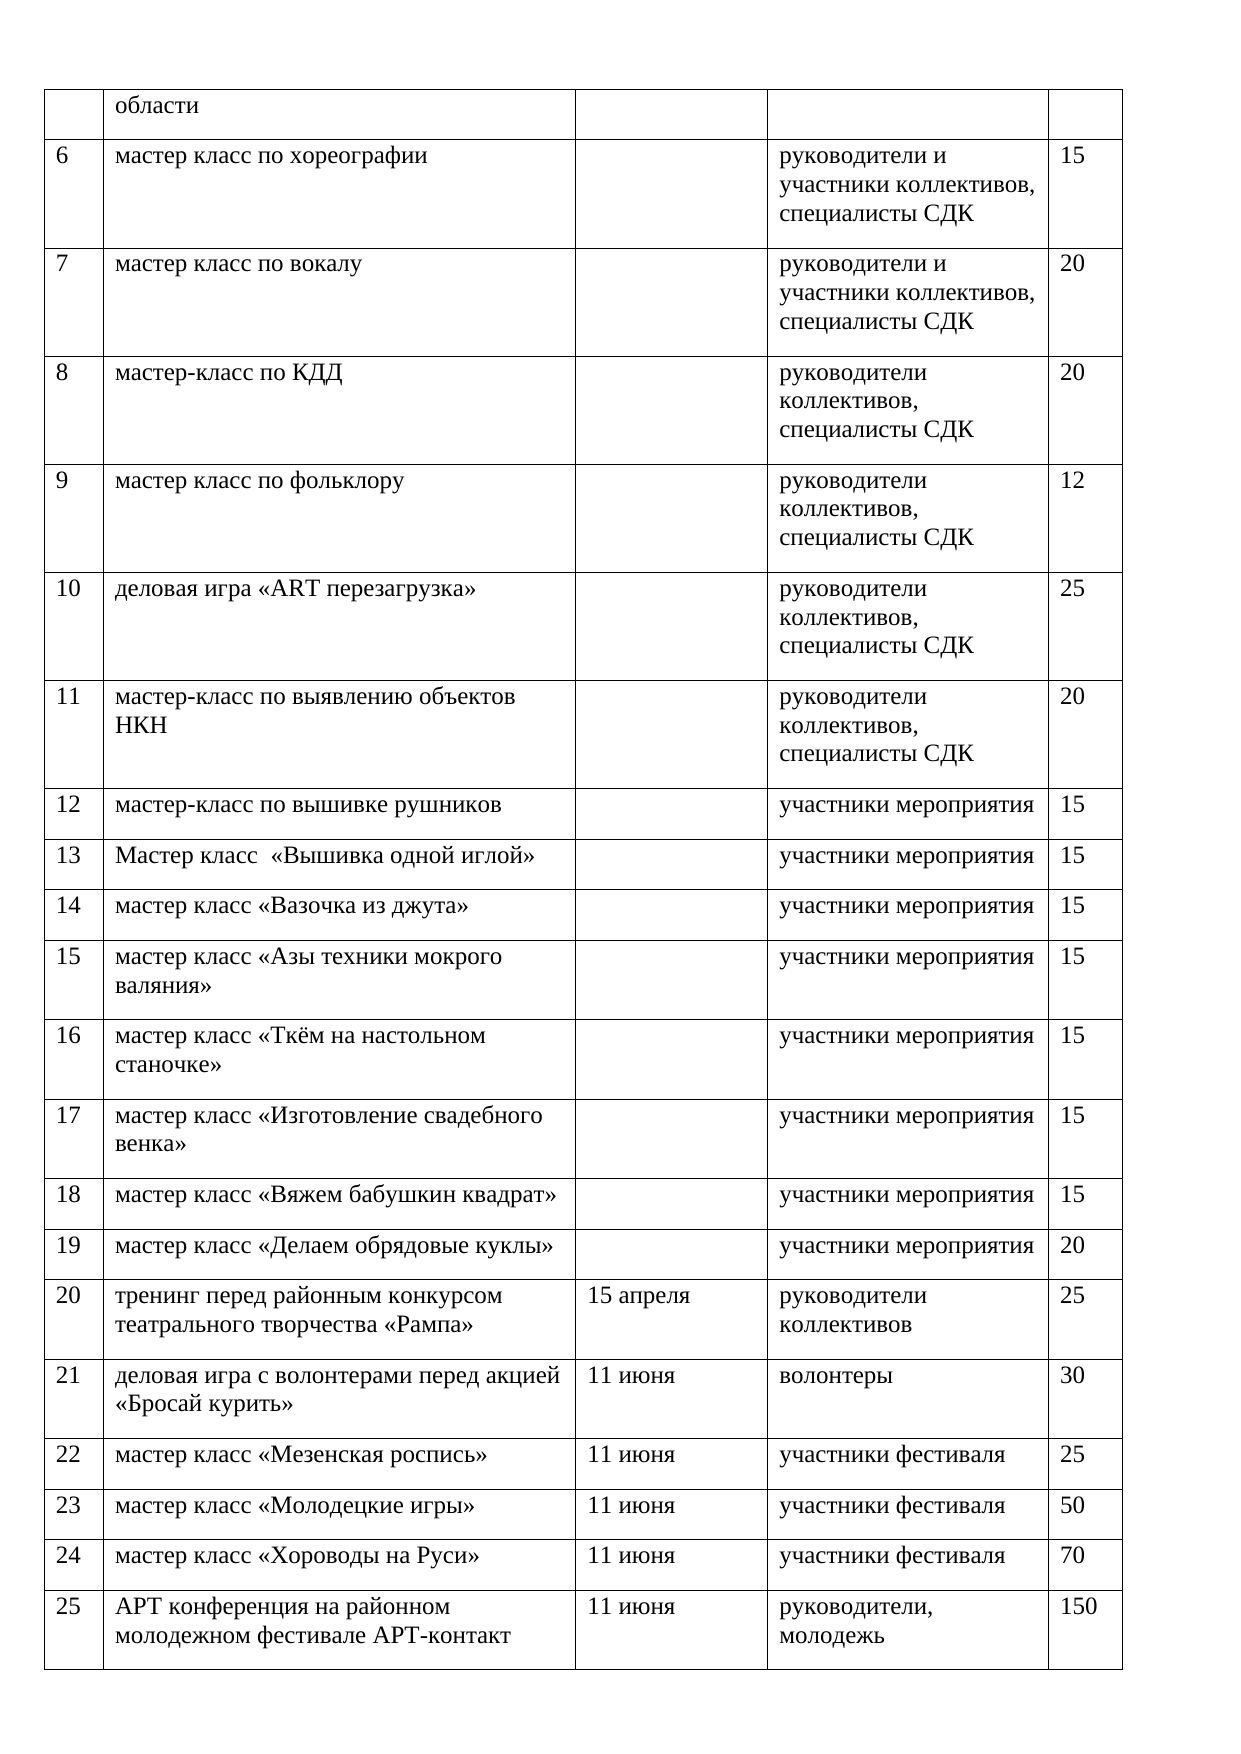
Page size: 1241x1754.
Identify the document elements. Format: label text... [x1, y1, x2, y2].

table_cell участники мероприятия [768, 789, 1048, 839]
table_cell участники мероприятия [768, 1100, 1048, 1178]
table_cell [576, 681, 767, 788]
table_cell руководители коллективов, специалисты СДК [768, 681, 1048, 788]
table_cell 14 [45, 890, 103, 940]
table_cell 20 [45, 1280, 103, 1359]
table_cell 50 [1049, 1490, 1122, 1539]
table_cell деловая игра «ART перезагрузка» [104, 573, 575, 680]
table_cell [576, 1020, 767, 1099]
table_cell [576, 840, 767, 889]
table_cell 20 [1049, 357, 1122, 464]
table_cell 11 июня [576, 1360, 767, 1438]
table_cell 20 [1049, 249, 1122, 356]
table_cell [576, 941, 767, 1019]
table_cell АРТ конференция на районном молодежном фестивале АРТ-контакт [104, 1591, 575, 1669]
table_cell [576, 573, 767, 680]
table_cell деловая игра с волонтерами перед акцией «Бросай курить» [104, 1360, 575, 1438]
table_cell руководители и участники коллективов, специалисты СДК [768, 249, 1048, 356]
table_cell 20 [1049, 681, 1122, 788]
table_cell участники мероприятия [768, 840, 1048, 889]
table_cell 11 июня [576, 1540, 767, 1590]
table_cell 17 [45, 1100, 103, 1178]
table_cell 15 [1049, 140, 1122, 247]
table_cell участники мероприятия [768, 1020, 1048, 1099]
table_cell руководители коллективов [768, 1280, 1048, 1359]
table_cell 21 [45, 1360, 103, 1438]
table_cell мастер класс «Молодецкие игры» [104, 1490, 575, 1539]
table_cell [576, 90, 767, 139]
table_cell 25 [45, 1591, 103, 1669]
table_cell 12 [45, 789, 103, 839]
table_cell 15 [1049, 1020, 1122, 1099]
table_cell мастер-класс по выявлению объектов НКН [104, 681, 575, 788]
table_cell 19 [45, 1230, 103, 1279]
table_cell [576, 1230, 767, 1279]
table_cell участники мероприятия [768, 1179, 1048, 1229]
table_cell 6 [45, 140, 103, 247]
table_cell участники мероприятия [768, 890, 1048, 940]
table_cell 15 апреля [576, 1280, 767, 1359]
table_cell 70 [1049, 1540, 1122, 1590]
table_cell мастер класс «Изготовление свадебного венка» [104, 1100, 575, 1178]
table_cell 15 [1049, 1100, 1122, 1178]
table_cell мастер класс «Мезенская роспись» [104, 1439, 575, 1489]
table_cell [576, 789, 767, 839]
table_cell Мастер класс «Вышивка одной иглой» [104, 840, 575, 889]
table_cell 10 [45, 573, 103, 680]
table_cell 8 [45, 357, 103, 464]
table_cell 15 [1049, 840, 1122, 889]
table_cell 9 [45, 465, 103, 572]
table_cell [768, 90, 1048, 139]
table_cell 24 [45, 1540, 103, 1590]
table_cell участники фестиваля [768, 1490, 1048, 1539]
table_cell мастер класс «Вяжем бабушкин квадрат» [104, 1179, 575, 1229]
table_cell руководители и участники коллективов, специалисты СДК [768, 140, 1048, 247]
table_cell 12 [1049, 465, 1122, 572]
table_cell 25 [1049, 1439, 1122, 1489]
table_cell [576, 249, 767, 356]
table_cell мастер класс «Делаем обрядовые куклы» [104, 1230, 575, 1279]
table_cell 13 [45, 840, 103, 889]
table_cell [576, 890, 767, 940]
table_cell 30 [1049, 1360, 1122, 1438]
table_cell 20 [1049, 1230, 1122, 1279]
table_cell 15 [45, 941, 103, 1019]
table_cell мастер класс по вокалу [104, 249, 575, 356]
table_cell мастер-класс по КДД [104, 357, 575, 464]
table_cell 11 июня [576, 1490, 767, 1539]
table_cell тренинг перед районным конкурсом театрального творчества «Рампа» [104, 1280, 575, 1359]
table_cell руководители коллективов, специалисты СДК [768, 465, 1048, 572]
table_cell мастер-класс по вышивке рушников [104, 789, 575, 839]
table_cell [576, 357, 767, 464]
table_cell 15 [1049, 890, 1122, 940]
table_cell 16 [45, 1020, 103, 1099]
table_cell 150 [1049, 1591, 1122, 1669]
table_cell руководители коллективов, специалисты СДК [768, 573, 1048, 680]
table_cell участники фестиваля [768, 1439, 1048, 1489]
table_cell [576, 1100, 767, 1178]
table_cell 15 [1049, 789, 1122, 839]
table_cell 15 [1049, 941, 1122, 1019]
table_cell участники фестиваля [768, 1540, 1048, 1590]
table_cell мастер класс «Вазочка из джута» [104, 890, 575, 940]
table_cell [576, 140, 767, 247]
table_cell участники мероприятия [768, 941, 1048, 1019]
table_cell руководители, молодежь [768, 1591, 1048, 1669]
table_cell 11 [45, 681, 103, 788]
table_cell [104, 90, 575, 139]
table_cell 5 [45, 90, 103, 139]
table_cell 18 [45, 1179, 103, 1229]
table_cell мастер класс по фольклору [104, 465, 575, 572]
table_cell 22 [45, 1439, 103, 1489]
table_cell 23 [45, 1490, 103, 1539]
table_cell волонтеры [768, 1360, 1048, 1438]
table_cell 5 [1049, 90, 1122, 139]
table_cell участники мероприятия [768, 1230, 1048, 1279]
table_cell 7 [45, 249, 103, 356]
table_cell руководители коллективов, специалисты СДК [768, 357, 1048, 464]
table_cell [576, 1179, 767, 1229]
table_cell 15 [1049, 1179, 1122, 1229]
table_cell 11 июня [576, 1439, 767, 1489]
table_cell мастер класс «Хороводы на Руси» [104, 1540, 575, 1590]
table_cell [576, 465, 767, 572]
table_cell мастер класс «Ткём на настольном станочке» [104, 1020, 575, 1099]
table_cell 11 июня [576, 1591, 767, 1669]
table_cell 25 [1049, 573, 1122, 680]
table_cell мастер класс по хореографии [104, 140, 575, 247]
table_cell 25 [1049, 1280, 1122, 1359]
table_cell мастер класс «Азы техники мокрого валяния» [104, 941, 575, 1019]
